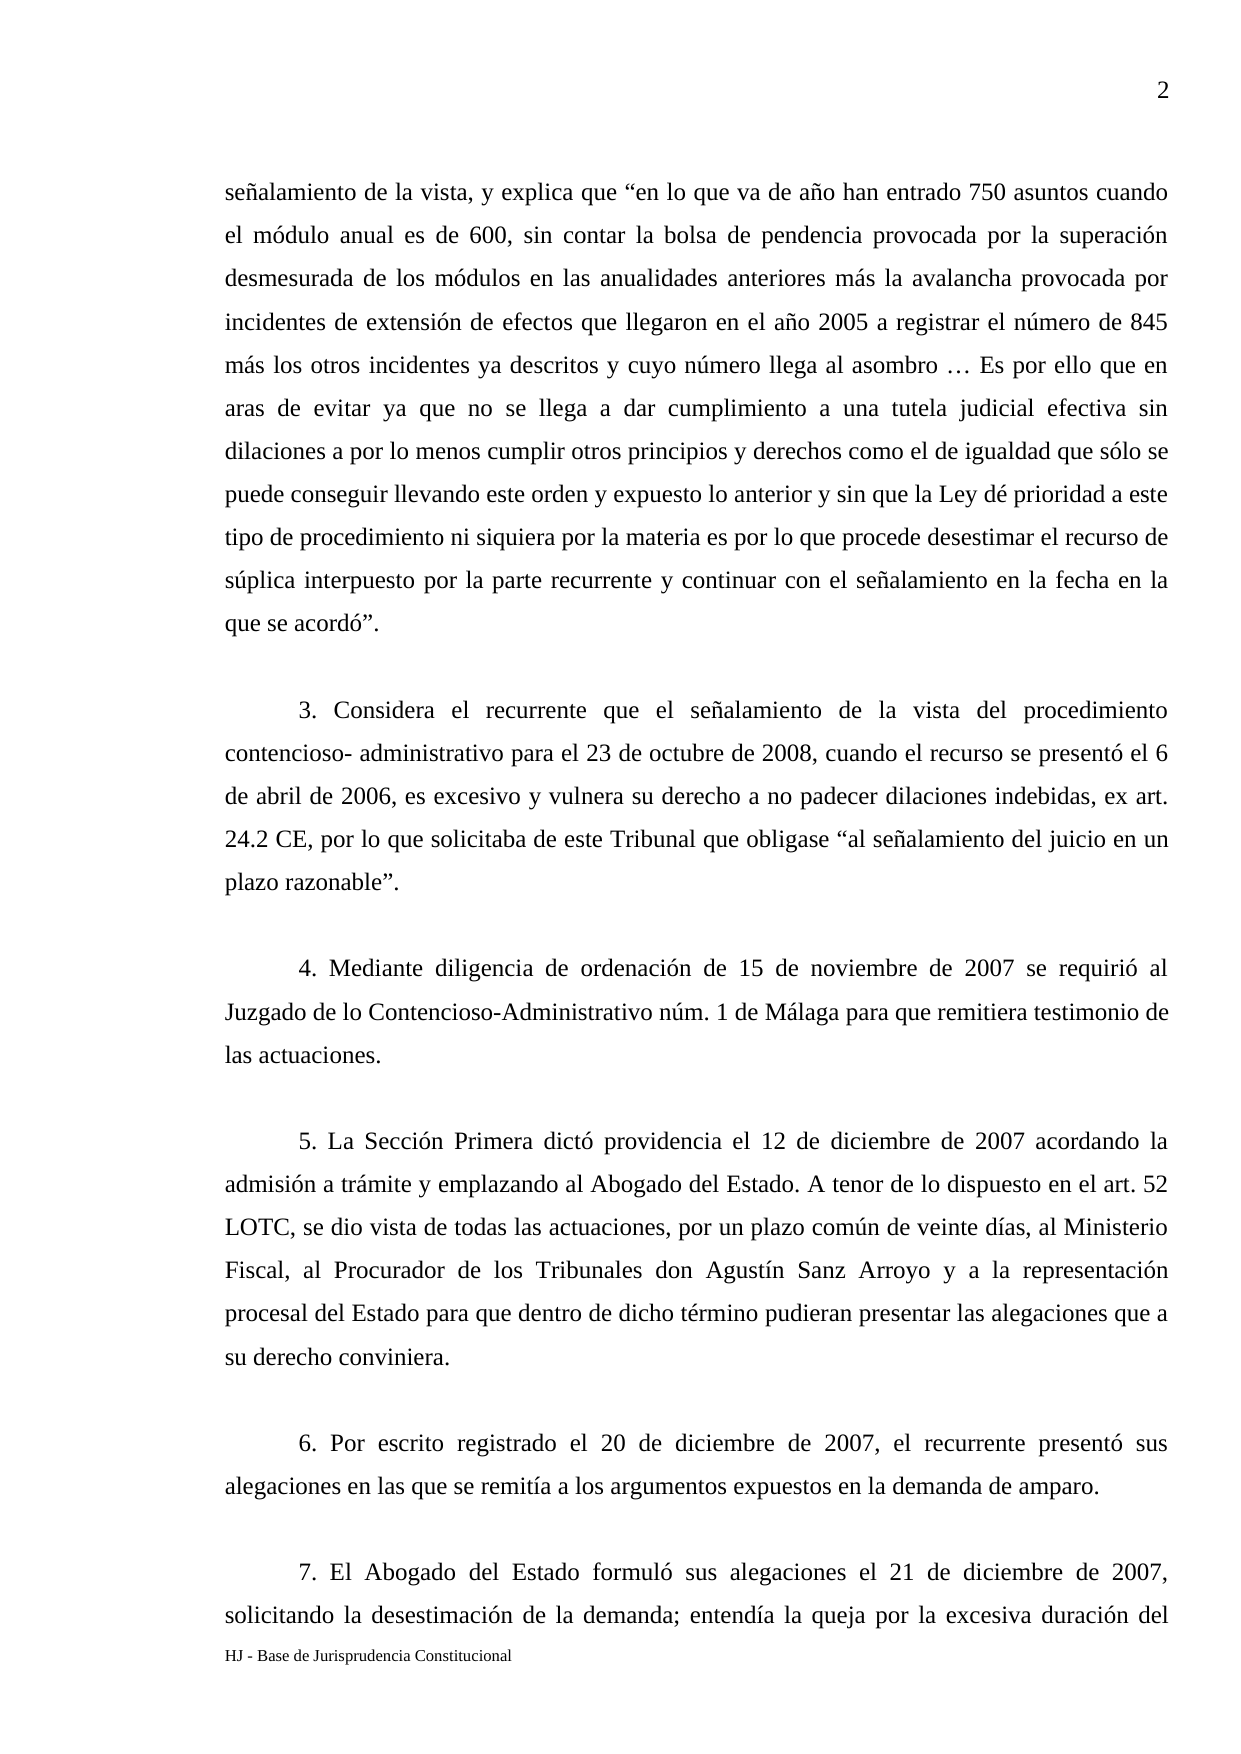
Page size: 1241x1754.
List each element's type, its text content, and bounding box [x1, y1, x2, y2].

text 3. Considera el recurrente que el señalamiento de la vista del procedimiento contencioso- administrativo para el 23 de octubre de 2008, cuando el recurso se presentó el 6 de abril de 2006, es excesivo y vulnera su derecho a no padecer dilaciones indebidas, ex art. 24.2 CE, por lo que solicitaba de este Tribunal que obligase “al señalamiento del juicio en un plazo razonable”. [224, 695, 1169, 896]
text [224, 1557, 1169, 1629]
text 6. Por escrito registrado el 20 de diciembre de 2007, el recurrente presentó sus alegaciones en las que se remitía a los argumentos expuestos en la demanda de amparo. [224, 1428, 1169, 1500]
text 5. La Sección Primera dictó providencia el 12 de diciembre de 2007 acordando la admisión a trámite y emplazando al Abogado del Estado. A tenor de lo dispuesto en el art. 52 LOTC, se dio vista de todas las actuaciones, por un plazo común de veinte días, al Ministerio Fiscal, al Procurador de los Tribunales don Agustín Sanz Arroyo y a la representación procesal del Estado para que dentro de dicho término pudieran presentar las alegaciones que a su derecho conviniera. [224, 1126, 1169, 1370]
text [224, 177, 1169, 637]
text 4. Mediante diligencia de ordenación de 15 de noviembre de 2007 se requirió al Juzgado de lo Contencioso-Administrativo núm. 1 de Málaga para que remitiera testimonio de las actuaciones. [224, 953, 1169, 1068]
